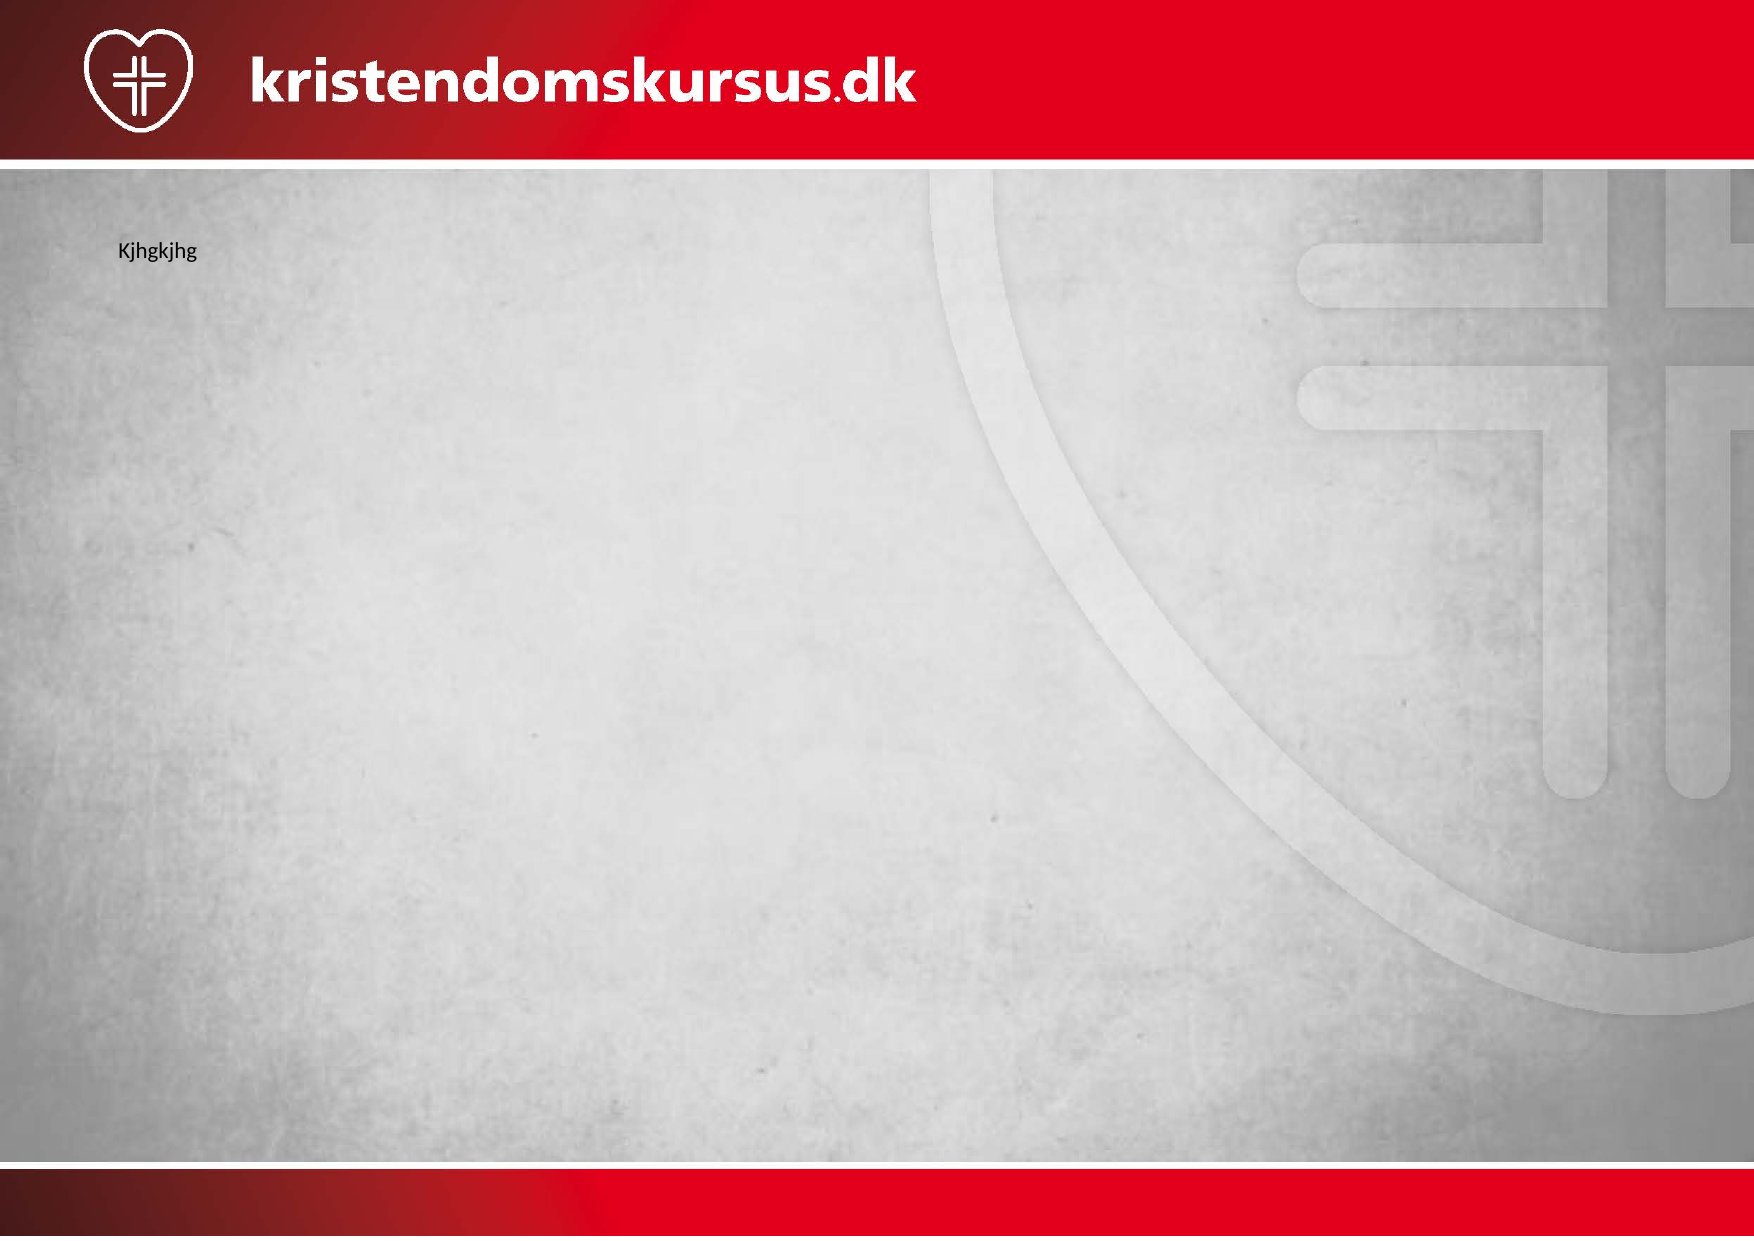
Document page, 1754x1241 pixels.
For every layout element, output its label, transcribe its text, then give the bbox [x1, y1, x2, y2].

text Kjhgkjhg [118, 236, 1636, 264]
picture [0, 0, 1754, 1236]
